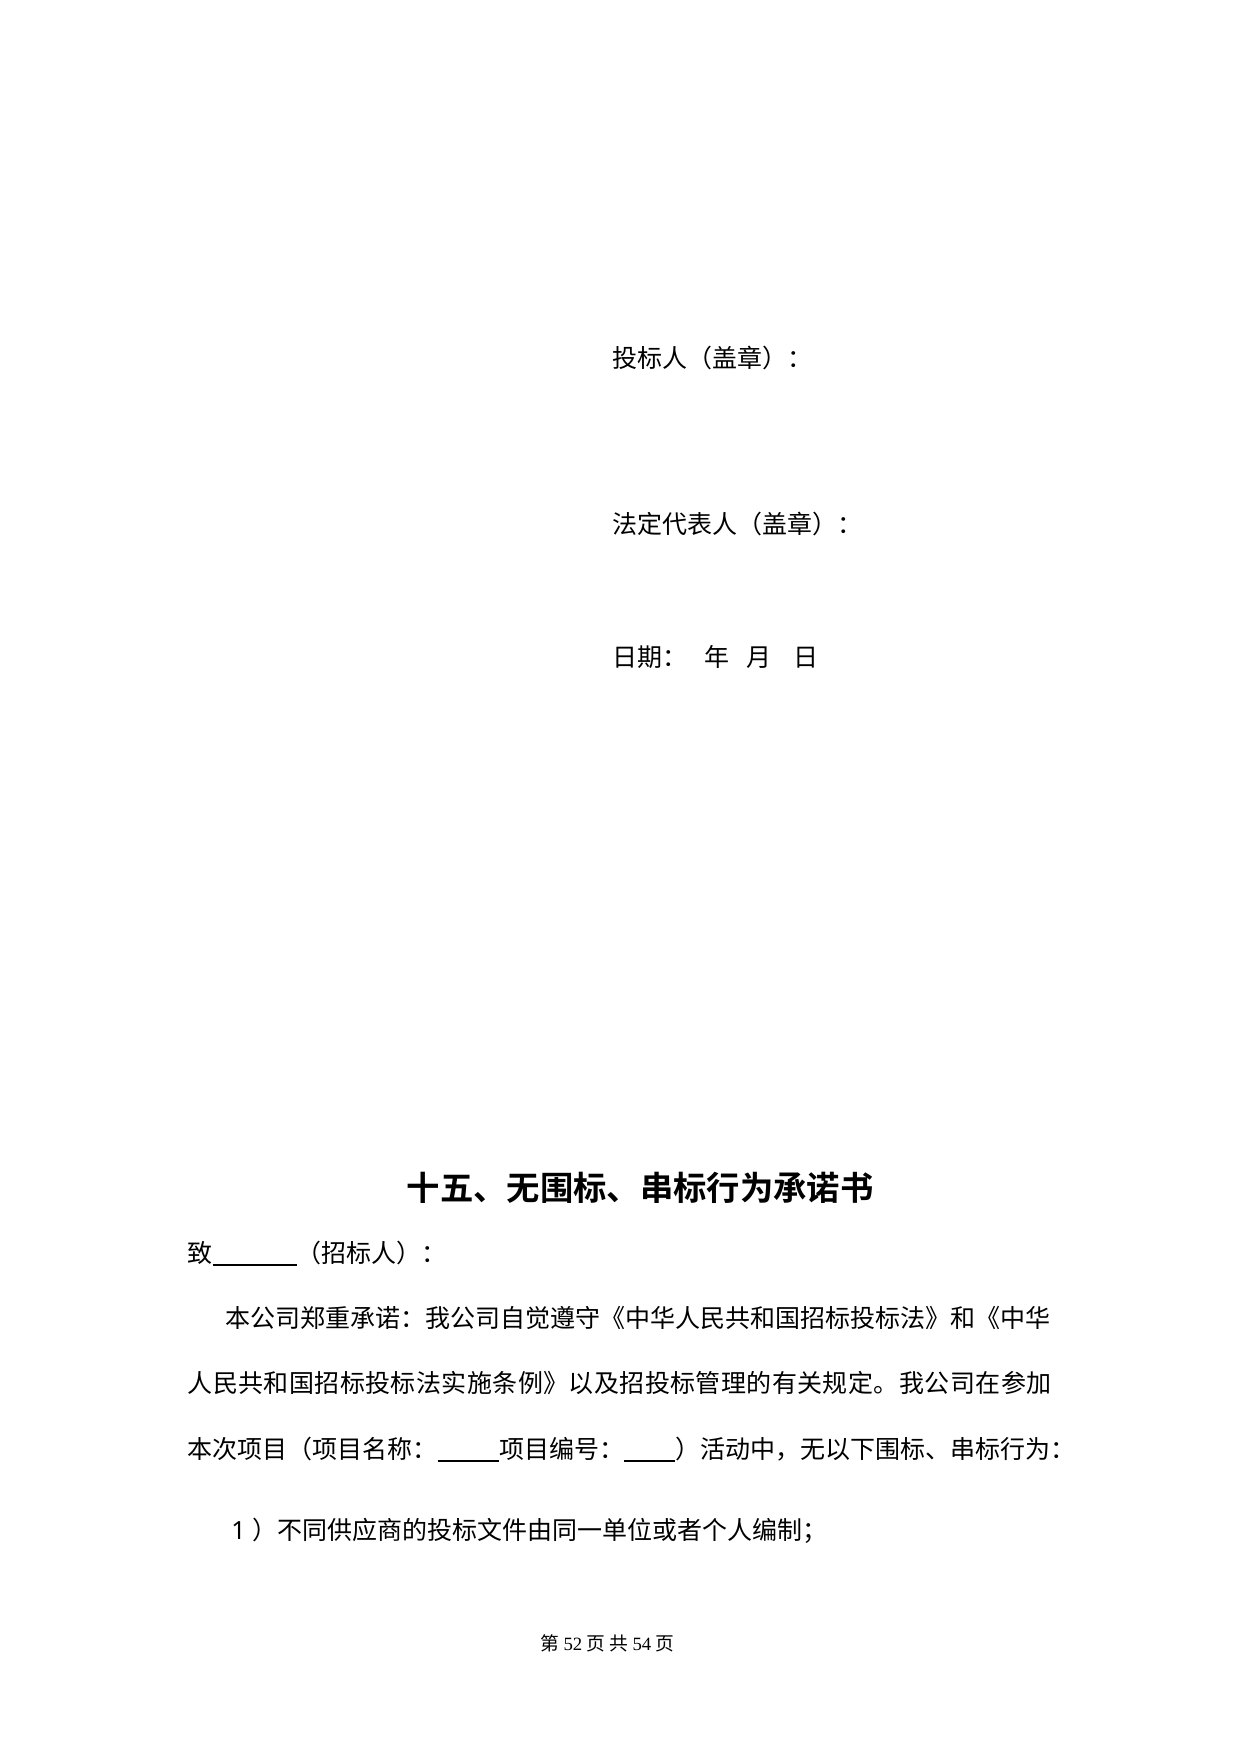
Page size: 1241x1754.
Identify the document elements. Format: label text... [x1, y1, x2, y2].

text 十五、无围标、串标行为承诺书 [187, 1154, 1053, 1219]
text 本公司郑重承诺：我公司自觉遵守《中华人民共和国招标投标法》和《中华人民共和国招标投标法实施条例》以及招投标管理的有关规定。我公司在参加本次项目（项目名称： 项目编号： ）活动中，无以下围标、串标行为： [187, 1284, 1053, 1480]
text 法定代表人（盖章）： [187, 489, 1053, 555]
text 日期： 年 月 日 [187, 622, 1053, 688]
text 投标人（盖章）： [187, 324, 1053, 389]
text 致 （招标人）： [187, 1219, 1053, 1284]
text 1 ）不同供应商的投标文件由同一单位或者个人编制； [231, 1496, 1053, 1561]
